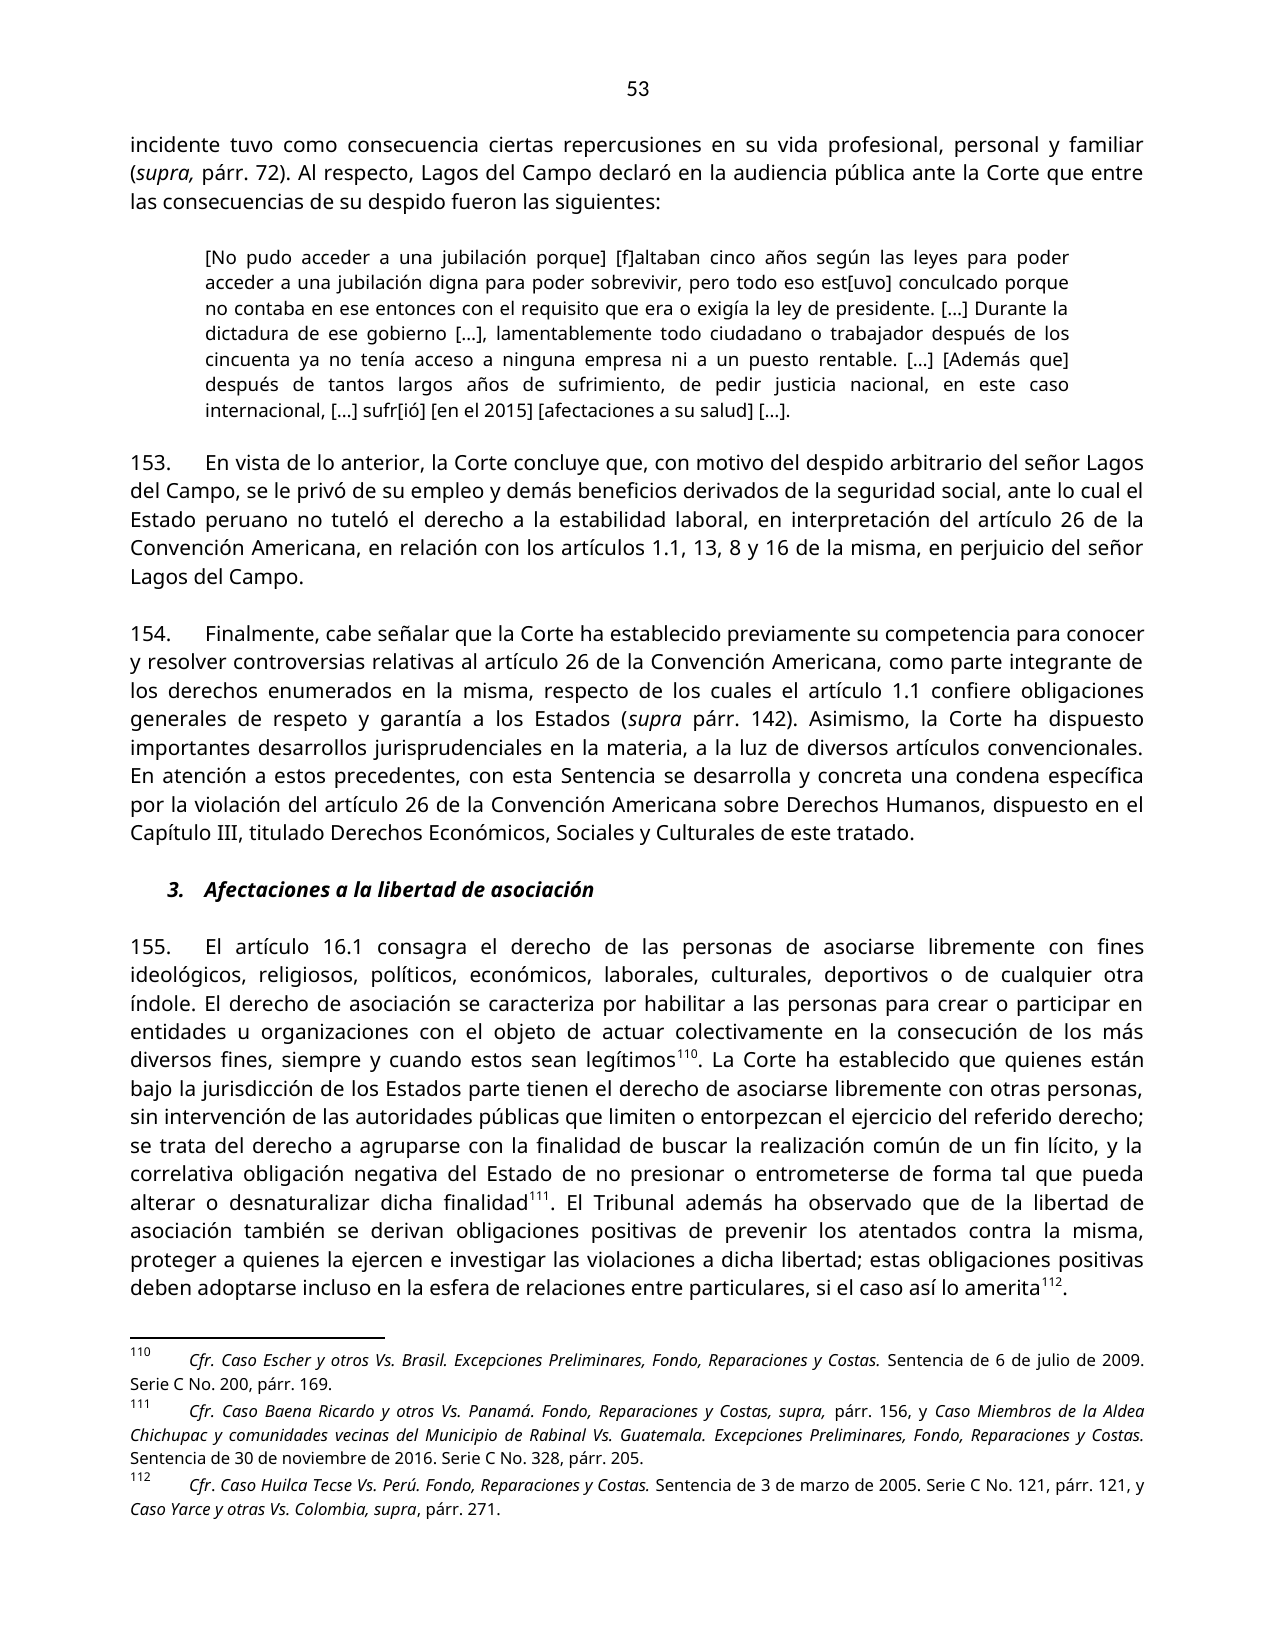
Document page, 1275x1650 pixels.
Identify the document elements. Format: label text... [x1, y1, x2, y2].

text [No pudo acceder a una jubilación porque] [f]altaban cinco años según las leyes para poder acceder a una jubilación digna para poder sobrevivir, pero todo eso est[uvo] conculcado porque no contaba en ese entonces con el requisito que era o exigía la ley de presidente. […] Durante la dictadura de ese gobierno […], lamentablemente todo ciudadano o trabajador después de los cincuenta ya no tenía acceso a ninguna empresa ni a un puesto rentable. […] [Además que] después de tantos largos años de sufrimiento, de pedir justicia nacional, en este caso internacional, […] sufr[ió] [en el 2015] [afectaciones a su salud] […]. [205, 244, 1070, 423]
list Con motivo de ello, el señor Lagos del Campo perdió su empleo, la posibilidad de acceder a una pensión por jubilación, así como ejercer sus derechos como representante de los trabajadores. Tal incidente tuvo como consecuencia ciertas repercusiones en su vida profesional, personal y familiar (supra, párr. 72). Al respecto, Lagos del Campo declaró en la audiencia pública ante la Corte que entre las consecuencias de su despido fueron las siguientes: [130, 130, 1145, 215]
list El artículo 16.1 consagra el derecho de las personas de asociarse libremente con fines ideológicos, religiosos, políticos, económicos, laborales, culturales, deportivos o de cualquier otra índole. El derecho de asociación se caracteriza por habilitar a las personas para crear o participar en entidades u organizaciones con el objeto de actuar colectivamente en la consecución de los más diversos fines, siempre y cuando estos sean legítimos. La Corte ha establecido que quienes están bajo la jurisdicción de los Estados parte tienen el derecho de asociarse libremente con otras personas, sin intervención de las autoridades públicas que limiten o entorpezcan el ejercicio del referido derecho; se trata del derecho a agruparse con la finalidad de buscar la realización común de un fin lícito, y la correlativa obligación negativa del Estado de no presionar o entrometerse de forma tal que pueda alterar o desnaturalizar dicha finalidad. El Tribunal además ha observado que de la libertad de asociación también se derivan obligaciones positivas de prevenir los atentados contra la misma, proteger a quienes la ejercen e investigar las violaciones a dicha libertad; estas obligaciones positivas deben adoptarse incluso en la esfera de relaciones entre particulares, si el caso así lo amerita. [130, 932, 1145, 1302]
subtitle Afectaciones a la libertad de asociación [167, 875, 1145, 903]
list Finalmente, cabe señalar que la Corte ha establecido previamente su competencia para conocer y resolver controversias relativas al artículo 26 de la Convención Americana, como parte integrante de los derechos enumerados en la misma, respecto de los cuales el artículo 1.1 confiere obligaciones generales de respeto y garantía a los Estados (supra párr. 142). Asimismo, la Corte ha dispuesto importantes desarrollos jurisprudenciales en la materia, a la luz de diversos artículos convencionales. En atención a estos precedentes, con esta Sentencia se desarrolla y concreta una condena específica por la violación del artículo 26 de la Convención Americana sobre Derechos Humanos, dispuesto en el Capítulo III, titulado Derechos Económicos, Sociales y Culturales de este tratado. [130, 619, 1145, 847]
list En vista de lo anterior, la Corte concluye que, con motivo del despido arbitrario del señor Lagos del Campo, se le privó de su empleo y demás beneficios derivados de la seguridad social, ante lo cual el Estado peruano no tuteló el derecho a la estabilidad laboral, en interpretación del artículo 26 de la Convención Americana, en relación con los artículos 1.1, 13, 8 y 16 de la misma, en perjuicio del señor Lagos del Campo. [130, 448, 1145, 590]
